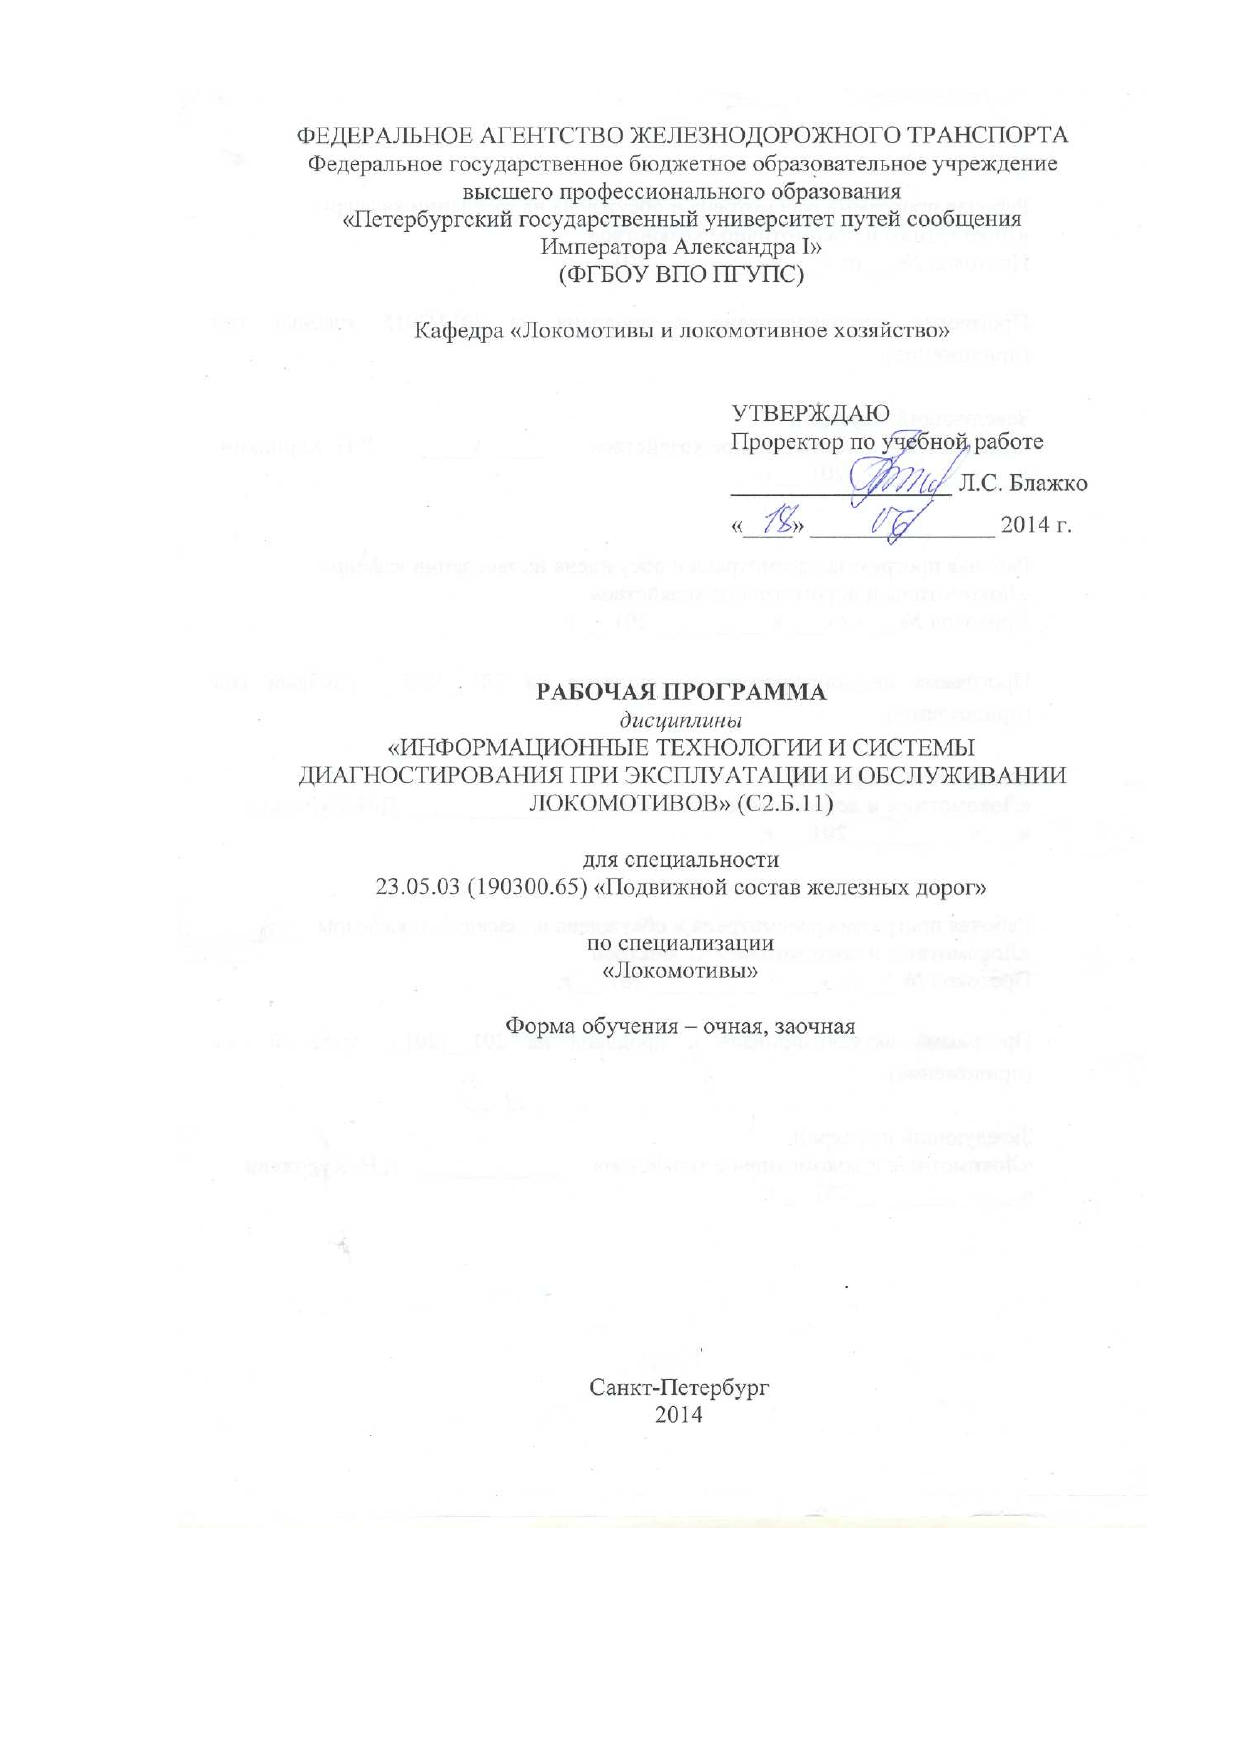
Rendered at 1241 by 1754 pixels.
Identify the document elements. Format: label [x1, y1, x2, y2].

picture [177, 88, 1147, 1528]
